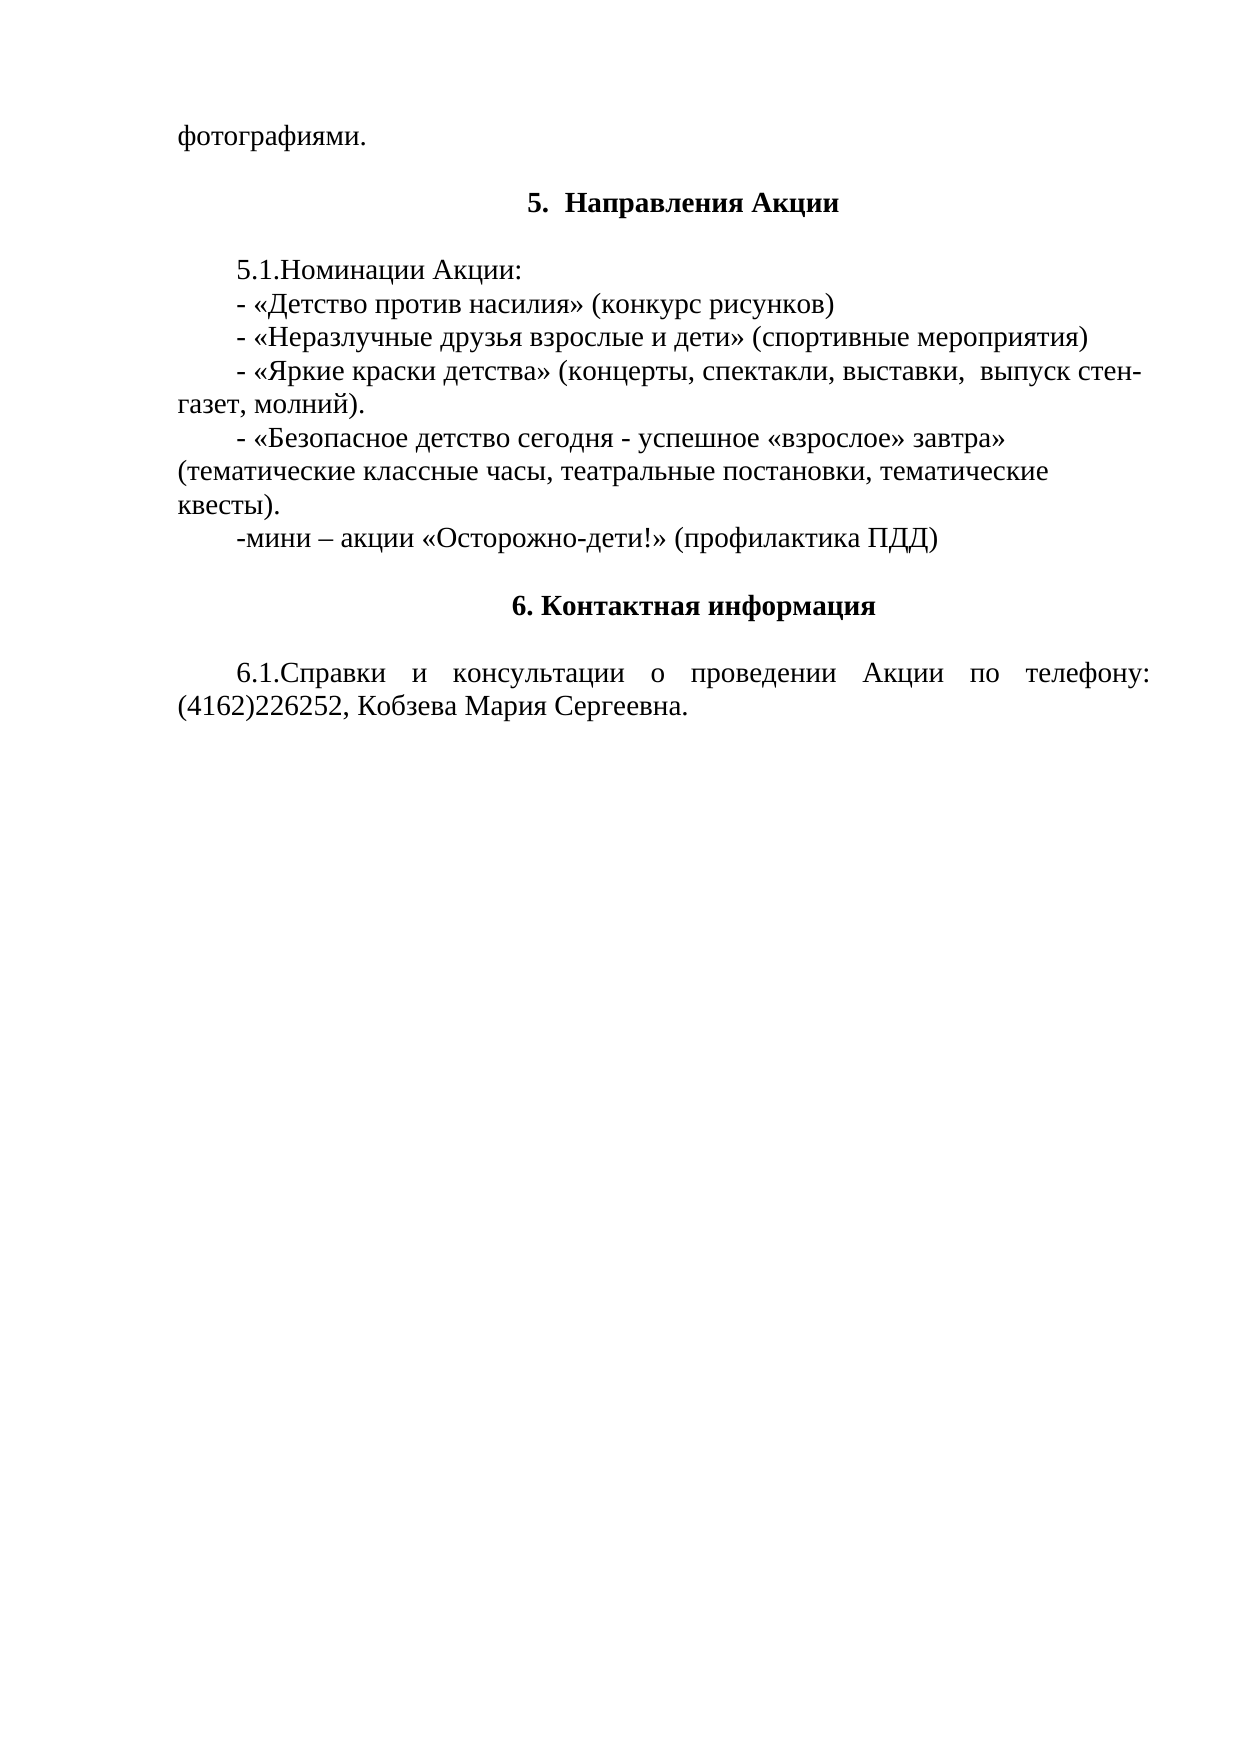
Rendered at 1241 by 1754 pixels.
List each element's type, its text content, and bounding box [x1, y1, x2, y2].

text - «Неразлучные друзья взрослые и дети» (спортивные мероприятия) [177, 319, 1152, 353]
text 6. Контактная информация [177, 588, 1152, 621]
text -мини – акции «Осторожно-дети!» (профилактика ПДД) [177, 521, 1152, 554]
list Направления Акции [215, 185, 1152, 219]
text - «Детство против насилия» (конкурс рисунков) [177, 286, 1152, 319]
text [177, 118, 1152, 152]
text 5.1.Номинации Акции: [177, 252, 1152, 286]
text - «Безопасное детство сегодня - успешное «взрослое» завтра» (тематические классные часы, театральные постановки, тематические квесты). [177, 420, 1152, 521]
text - «Яркие краски детства» (концерты, спектакли, выставки, выпуск стен-газет, молний). [177, 353, 1152, 420]
text 6.1.Справки и консультации о проведении Акции по телефону: (4162)226252, Кобзева Мария Сергеевна. [177, 655, 1152, 722]
